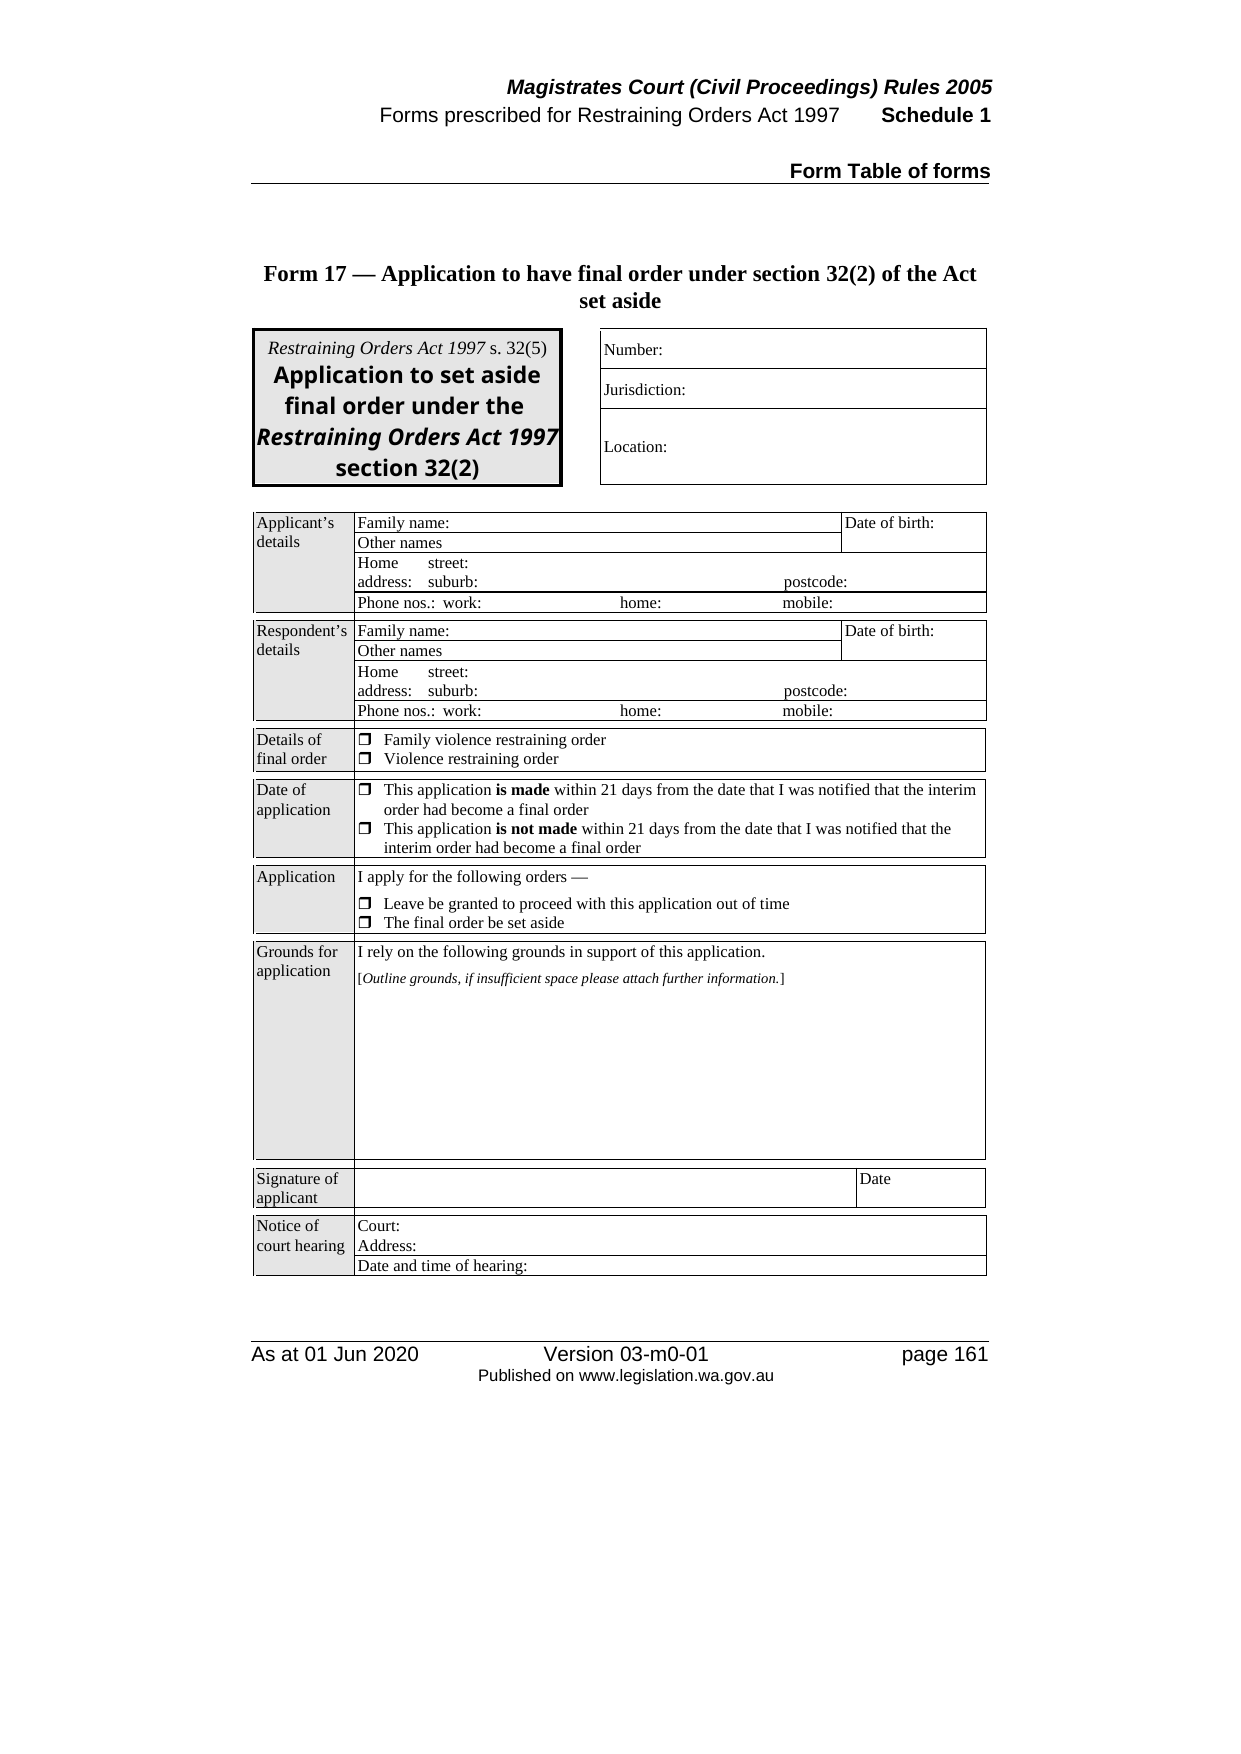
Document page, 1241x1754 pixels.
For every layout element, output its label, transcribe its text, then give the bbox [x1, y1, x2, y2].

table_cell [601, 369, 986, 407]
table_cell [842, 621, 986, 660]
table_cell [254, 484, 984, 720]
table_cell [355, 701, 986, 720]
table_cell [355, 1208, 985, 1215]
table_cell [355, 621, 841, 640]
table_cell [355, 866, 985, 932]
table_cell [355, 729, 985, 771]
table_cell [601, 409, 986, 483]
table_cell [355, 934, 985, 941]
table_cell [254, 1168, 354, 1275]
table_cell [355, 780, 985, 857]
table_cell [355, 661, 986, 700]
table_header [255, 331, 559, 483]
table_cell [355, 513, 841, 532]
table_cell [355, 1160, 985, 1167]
subtitle Form 17 — Application to have final order under section 32(2) of the Act set aside [251, 261, 989, 313]
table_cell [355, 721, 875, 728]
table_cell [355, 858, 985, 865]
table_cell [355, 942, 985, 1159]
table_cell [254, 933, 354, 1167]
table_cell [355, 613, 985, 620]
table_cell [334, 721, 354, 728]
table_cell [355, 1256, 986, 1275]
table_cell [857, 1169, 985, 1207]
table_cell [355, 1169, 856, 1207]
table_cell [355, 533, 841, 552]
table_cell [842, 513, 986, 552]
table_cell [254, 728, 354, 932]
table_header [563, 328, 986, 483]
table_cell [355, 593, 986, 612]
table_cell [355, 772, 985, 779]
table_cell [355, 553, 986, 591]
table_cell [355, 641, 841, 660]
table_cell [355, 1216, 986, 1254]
